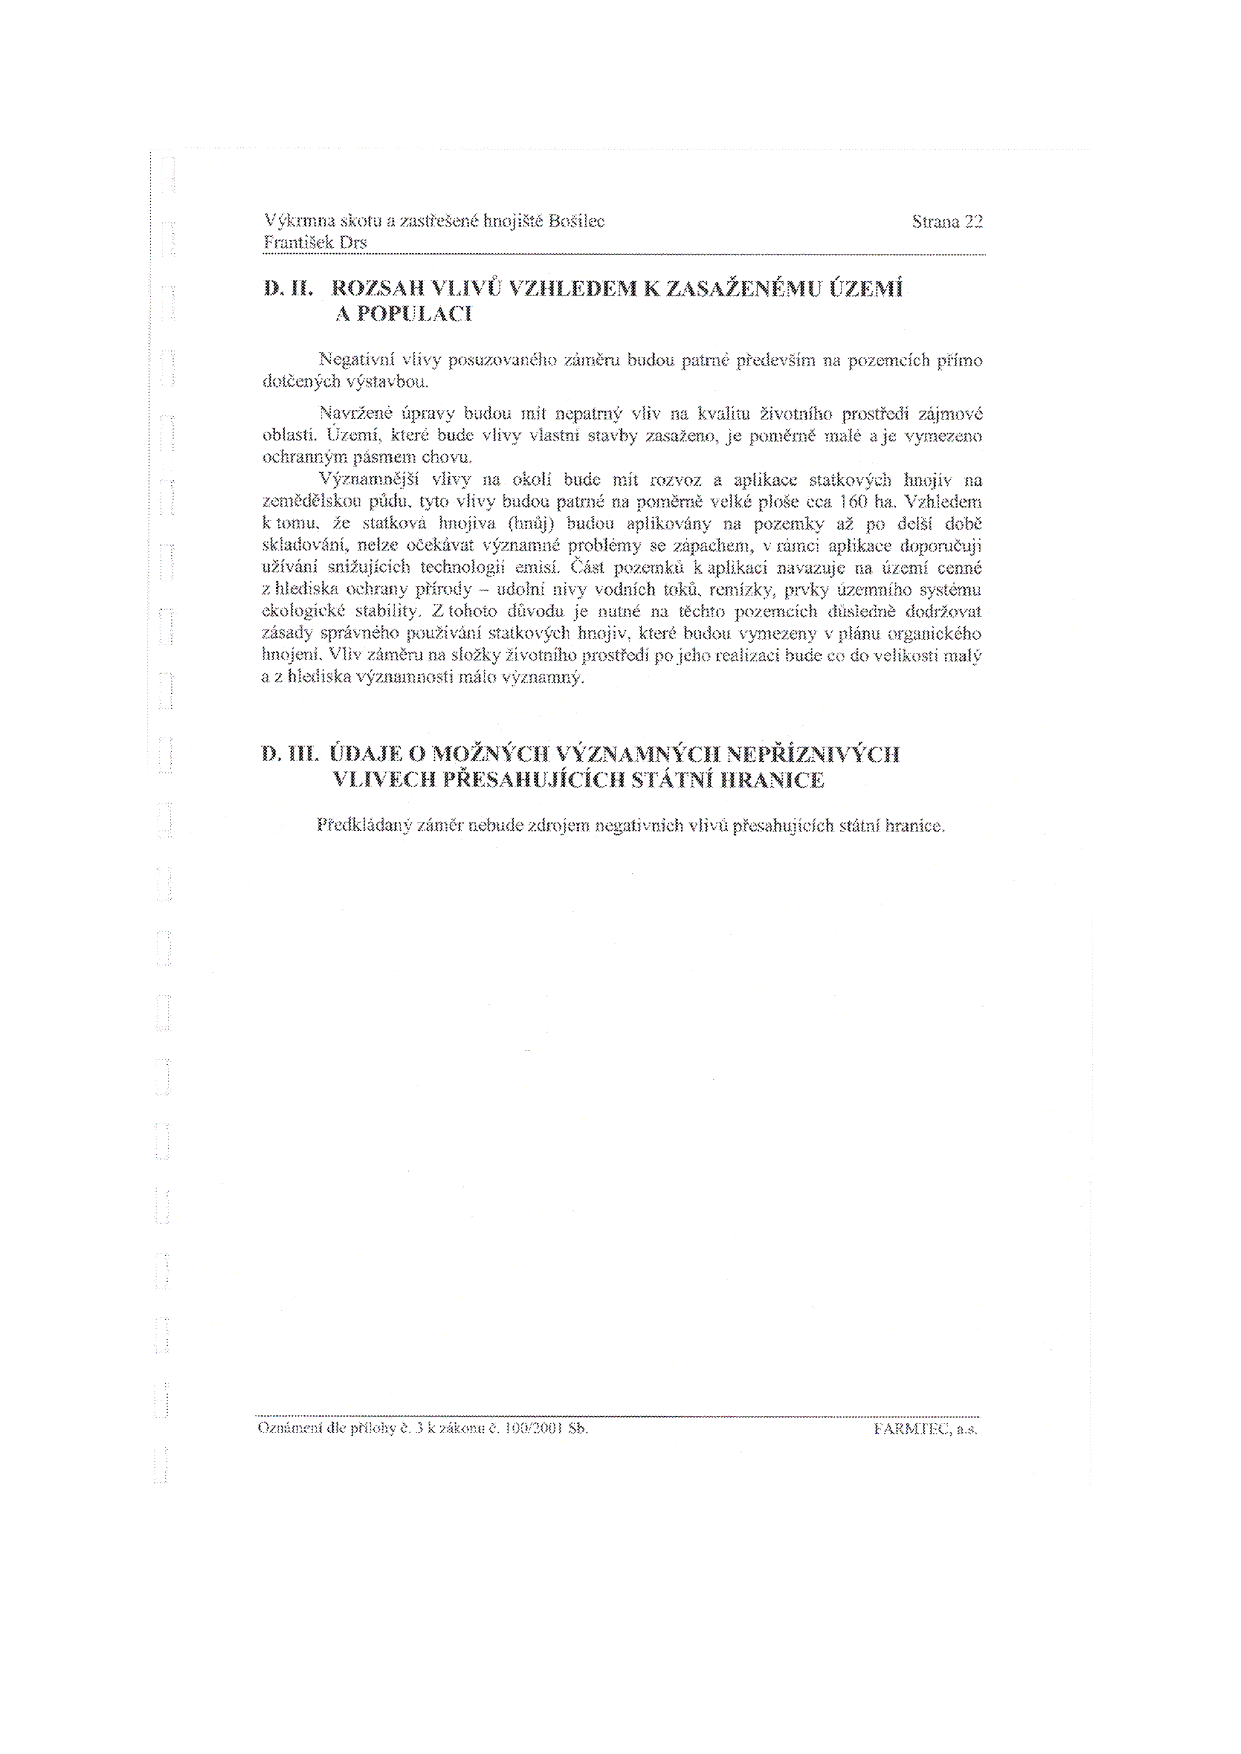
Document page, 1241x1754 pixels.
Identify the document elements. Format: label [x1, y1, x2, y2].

picture [147, 147, 1093, 1486]
